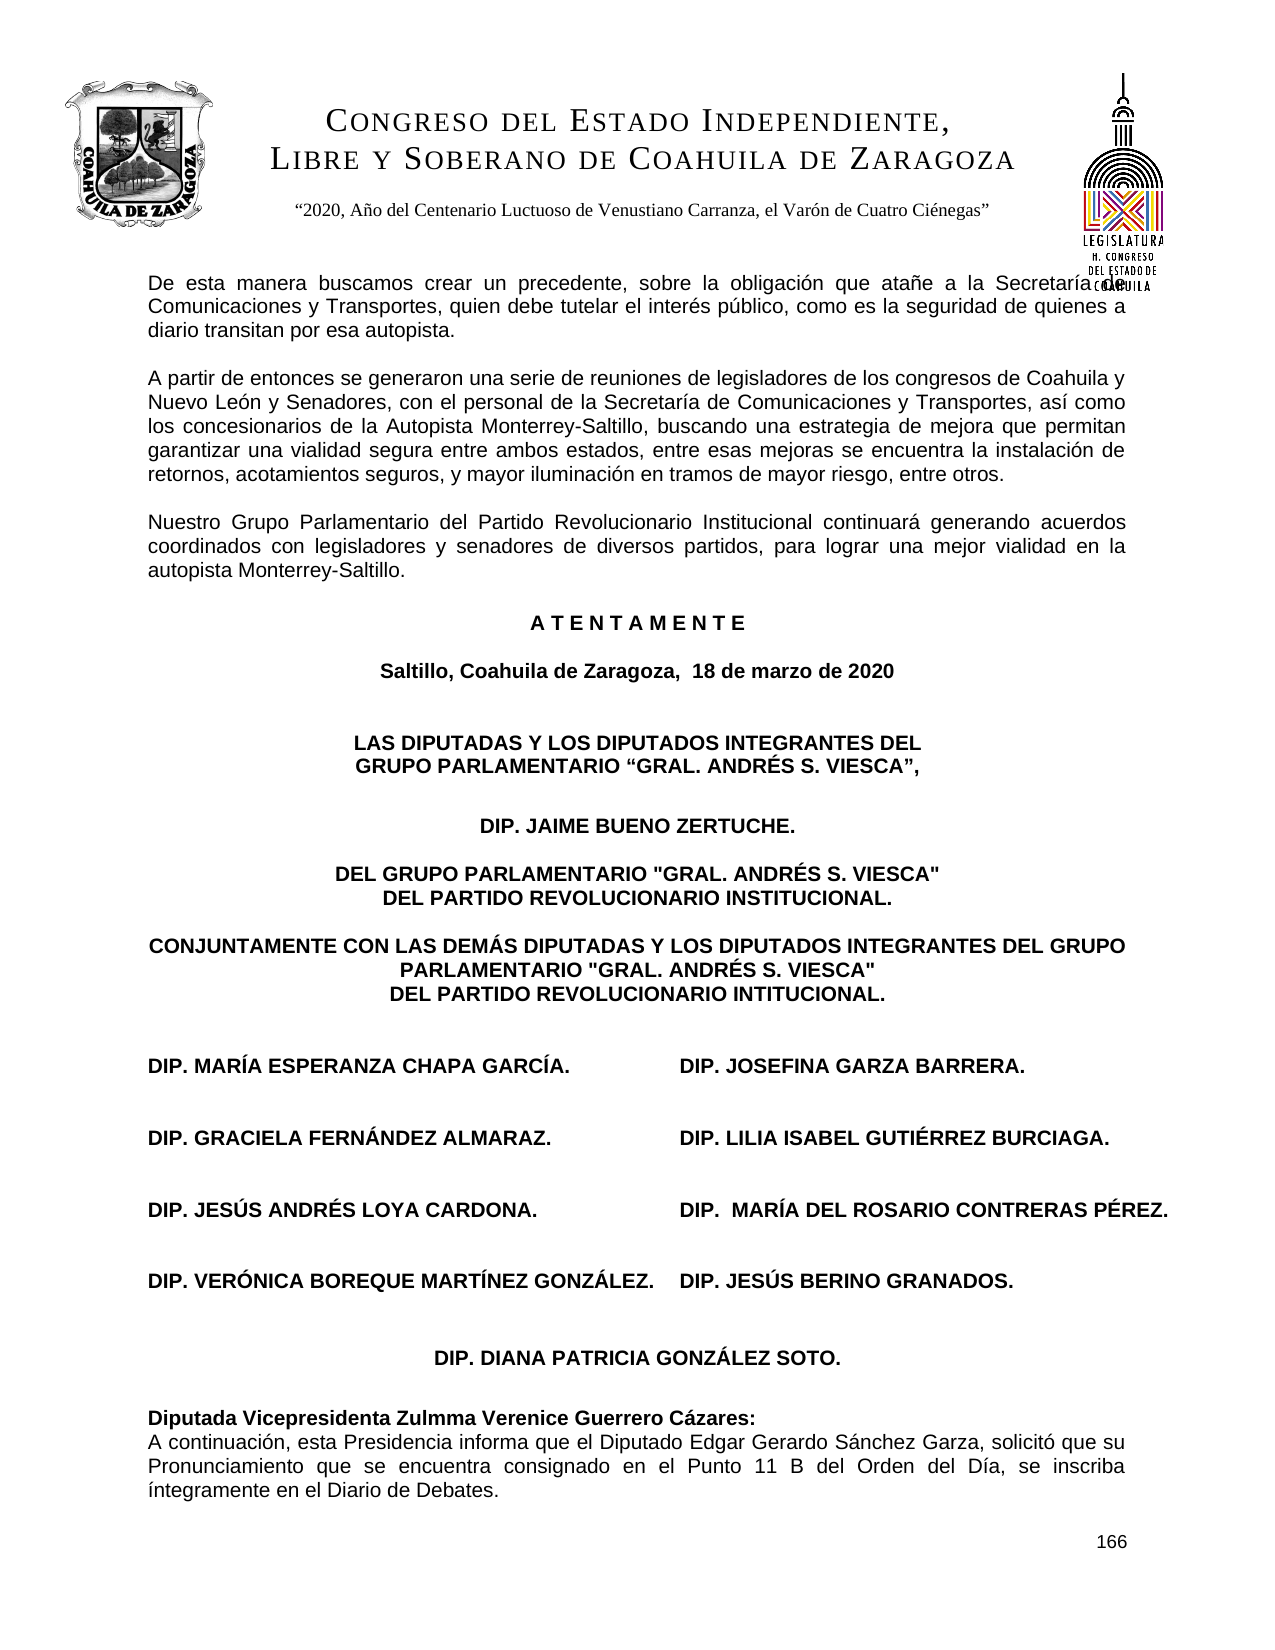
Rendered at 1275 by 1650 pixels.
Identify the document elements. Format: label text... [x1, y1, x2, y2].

text A continuación, esta Presidencia informa que el Diputado Edgar Gerardo Sánchez Garza, solicitó que su Pronunciamiento que se encuentra consignado en el Punto 11 B del Orden del Día, se inscriba íntegramente en el Diario de Debates. [148, 1430, 1127, 1502]
text De esta manera buscamos crear un precedente, sobre la obligación que atañe a la Secretaría de Comunicaciones y Transportes, quien debe tutelar el interés público, como es la seguridad de quienes a diario transitan por esa autopista. [148, 270, 1127, 342]
text DIP. GRACIELA FERNÁNDEZ ALMARAZ. DIP. LILIA ISABEL GUTIÉRREZ BURCIAGA. [148, 1126, 1181, 1149]
text DEL PARTIDO REVOLUCIONARIO INSTITUCIONAL. [148, 886, 1127, 910]
text A partir de entonces se generaron una serie de reuniones de legisladores de los congresos de Coahuila y Nuevo León y Senadores, con el personal de la Secretaría de Comunicaciones y Transportes, así como los concesionarios de la Autopista Monterrey-Saltillo, buscando una estrategia de mejora que permitan garantizar una vialidad segura entre ambos estados, entre esas mejoras se encuentra la instalación de retornos, acotamientos seguros, y mayor iluminación en tramos de mayor riesgo, entre otros. [148, 366, 1127, 486]
text DEL GRUPO PARLAMENTARIO "GRAL. ANDRÉS S. VIESCA" [148, 862, 1127, 886]
text Saltillo, Coahuila de Zaragoza, 18 de marzo de 2020 [148, 658, 1127, 682]
text DIP. MARÍA ESPERANZA CHAPA GARCÍA. DIP. JOSEFINA GARZA BARRERA. [148, 1054, 1181, 1078]
text DEL PARTIDO REVOLUCIONARIO INTITUCIONAL. [148, 982, 1127, 1006]
text LAS DIPUTADAS Y LOS DIPUTADOS INTEGRANTES DEL [148, 730, 1127, 754]
text Nuestro Grupo Parlamentario del Partido Revolucionario Institucional continuará generando acuerdos coordinados con legisladores y senadores de diversos partidos, para lograr una mejor vialidad en la autopista Monterrey-Saltillo. [148, 510, 1127, 582]
text GRUPO PARLAMENTARIO “GRAL. ANDRÉS S. VIESCA”, [148, 754, 1127, 778]
text DIP. DIANA PATRICIA GONZÁLEZ SOTO. [148, 1346, 1127, 1370]
picture [64, 81, 213, 227]
text A T E N T A M E N T E [148, 611, 1127, 634]
text Diputada Vicepresidenta Zulmma Verenice Guerrero Cázares: [148, 1406, 1127, 1430]
text DIP. JESÚS ANDRÉS LOYA CARDONA. DIP. MARÍA DEL ROSARIO CONTRERAS PÉREZ. [148, 1197, 1181, 1221]
text DIP. VERÓNICA BOREQUE MARTÍNEZ GONZÁLEZ. DIP. JESÚS BERINO GRANADOS. [148, 1269, 1181, 1293]
picture [1083, 73, 1164, 291]
text CONJUNTAMENTE CON LAS DEMÁS DIPUTADAS Y LOS DIPUTADOS INTEGRANTES DEL GRUPO PARLAMENTARIO "GRAL. ANDRÉS S. VIESCA" [148, 934, 1127, 982]
text DIP. JAIME BUENO ZERTUCHE. [148, 814, 1127, 838]
